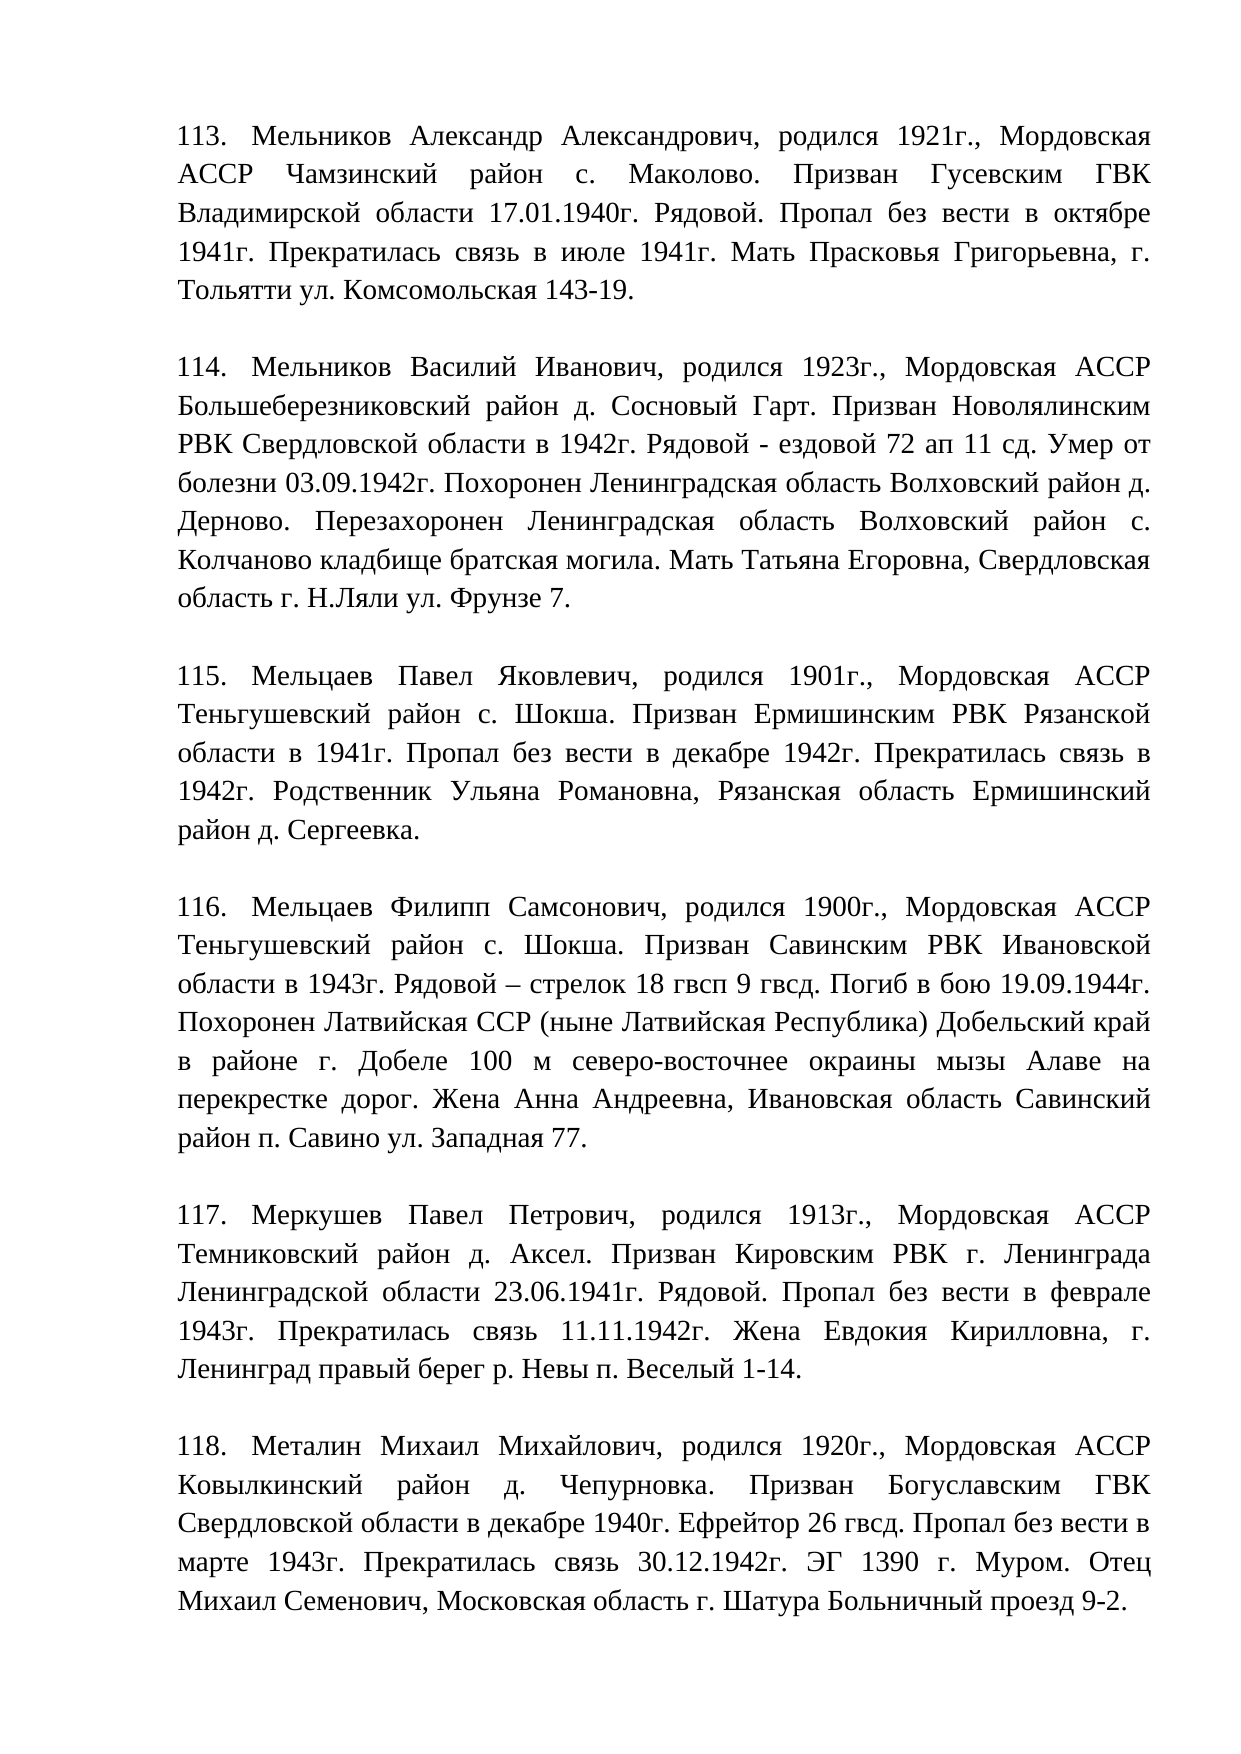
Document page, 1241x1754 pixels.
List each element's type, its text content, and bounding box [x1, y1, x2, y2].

list Мельцаев Павел Яковлевич, родился 1901г., Мордовская АССР Теньгушевский район с. Шокша. Призван Ермишинским РВК Рязанской области в 1941г. Пропал без вести в декабре 1942г. Прекратилась связь в 1942г. Родственник Ульяна Романовна, Рязанская область Ермишинский район д. Сергеевка. [176, 658, 1152, 845]
list Меркушев Павел Петрович, родился 1913г., Мордовская АССР Темниковский район д. Аксел. Призван Кировским РВК г. Ленинграда Ленинградской области 23.06.1941г. Рядовой. Пропал без вести в феврале 1943г. Прекратилась связь 11.11.1942г. Жена Евдокия Кирилловна, г. Ленинград правый берег р. Невы п. Веселый 1-14. [176, 1197, 1152, 1385]
list Мельников Александр Александрович, родился 1921г., Мордовская АССР Чамзинский район с. Маколово. Призван Гусевским ГВК Владимирской области 17.01.1940г. Рядовой. Пропал без вести в октябре 1941г. Прекратилась связь в июле 1941г. Мать Прасковья Григорьевна, г. Тольятти ул. Комсомольская 143-19. [176, 118, 1152, 306]
list Мельцаев Филипп Самсонович, родился 1900г., Мордовская АССР Теньгушевский район с. Шокша. Призван Савинским РВК Ивановской области в 1943г. Рядовой – стрелок 18 гвсп 9 гвсд. Погиб в бою 19.09.1944г. Похоронен Латвийская ССР (ныне Латвийская Республика) Добельский край в районе г. Добеле 100 м северо-восточнее окраины мызы Алаве на перекрестке дорог. Жена Анна Андреевна, Ивановская область Савинский район п. Савино ул. Западная 77. [176, 889, 1152, 1154]
list Металин Михаил Михайлович, родился 1920г., Мордовская АССР Ковылкинский район д. Чепурновка. Призван Богуславским ГВК Свердловской области в декабре 1940г. Ефрейтор 26 гвсд. Пропал без вести в марте 1943г. Прекратилась связь 30.12.1942г. ЭГ 1390 г. Муром. Отец Михаил Семенович, Московская область г. Шатура Больничный проезд 9-2. [176, 1428, 1152, 1616]
list Мельников Василий Иванович, родился 1923г., Мордовская АССР Большеберезниковский район д. Сосновый Гарт. Призван Новолялинским РВК Свердловской области в 1942г. Рядовой - ездовой 72 ап 11 сд. Умер от болезни 03.09.1942г. Похоронен Ленинградская область Волховский район д. Дерново. Перезахоронен Ленинградская область Волховский район с. Колчаново кладбище братская могила. Мать Татьяна Егоровна, Свердловская область г. Н.Ляли ул. Фрунзе 7. [176, 349, 1152, 614]
